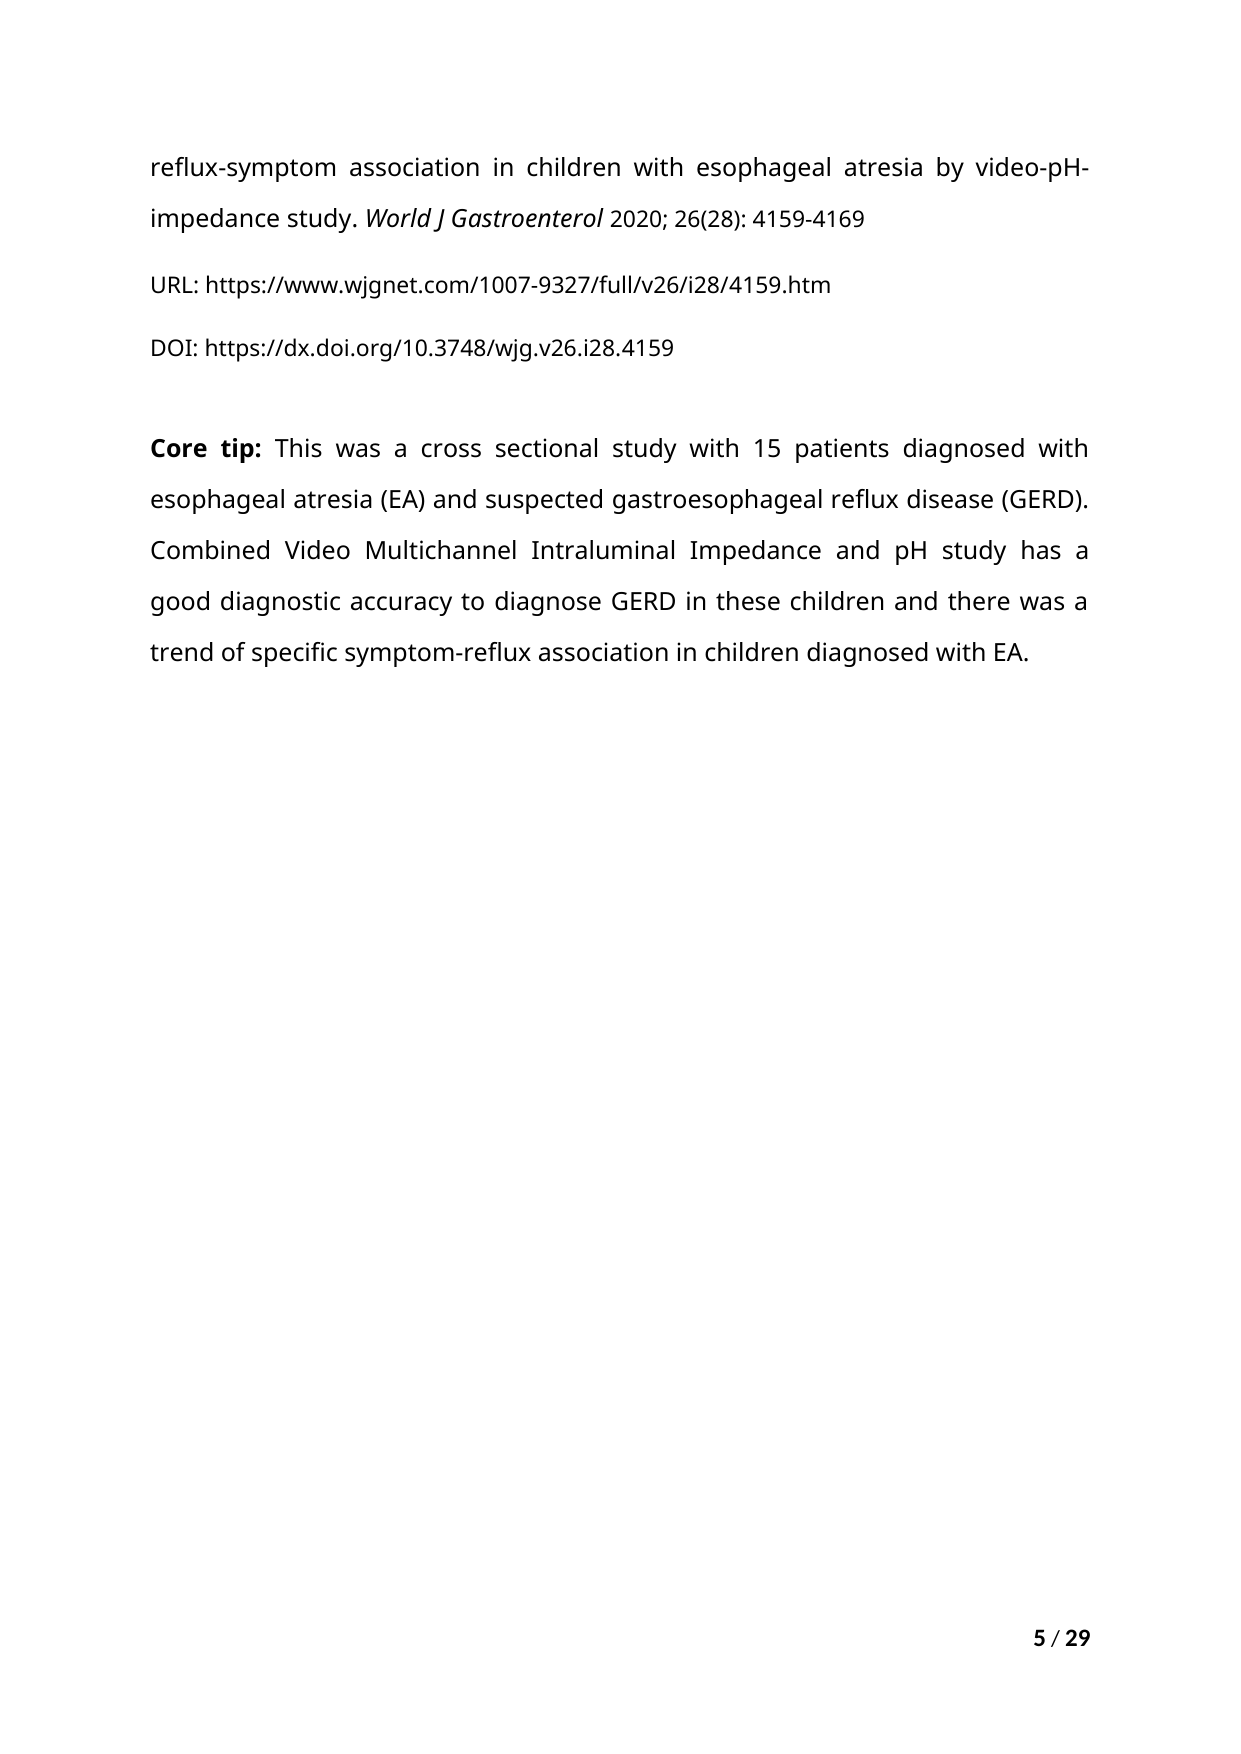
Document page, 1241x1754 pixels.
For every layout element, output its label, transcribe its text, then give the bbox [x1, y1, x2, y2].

text URL: https://www.wjgnet.com/1007-9327/full/v26/i28/4159.htm [150, 269, 1090, 300]
text DOI: https://dx.doi.org/10.3748/wjg.v26.i28.4159 [150, 332, 1090, 363]
text Core tip: This was a cross sectional study with 15 patients diagnosed with esophageal atresia (EA) and suspected gastroesophageal reflux disease (GERD). Combined Video Multichannel Intraluminal Impedance and pH study has a good diagnostic accuracy to diagnose GERD in these children and there was a trend of specific symptom-reflux association in children diagnosed with EA. [150, 430, 1090, 668]
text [150, 150, 1090, 235]
